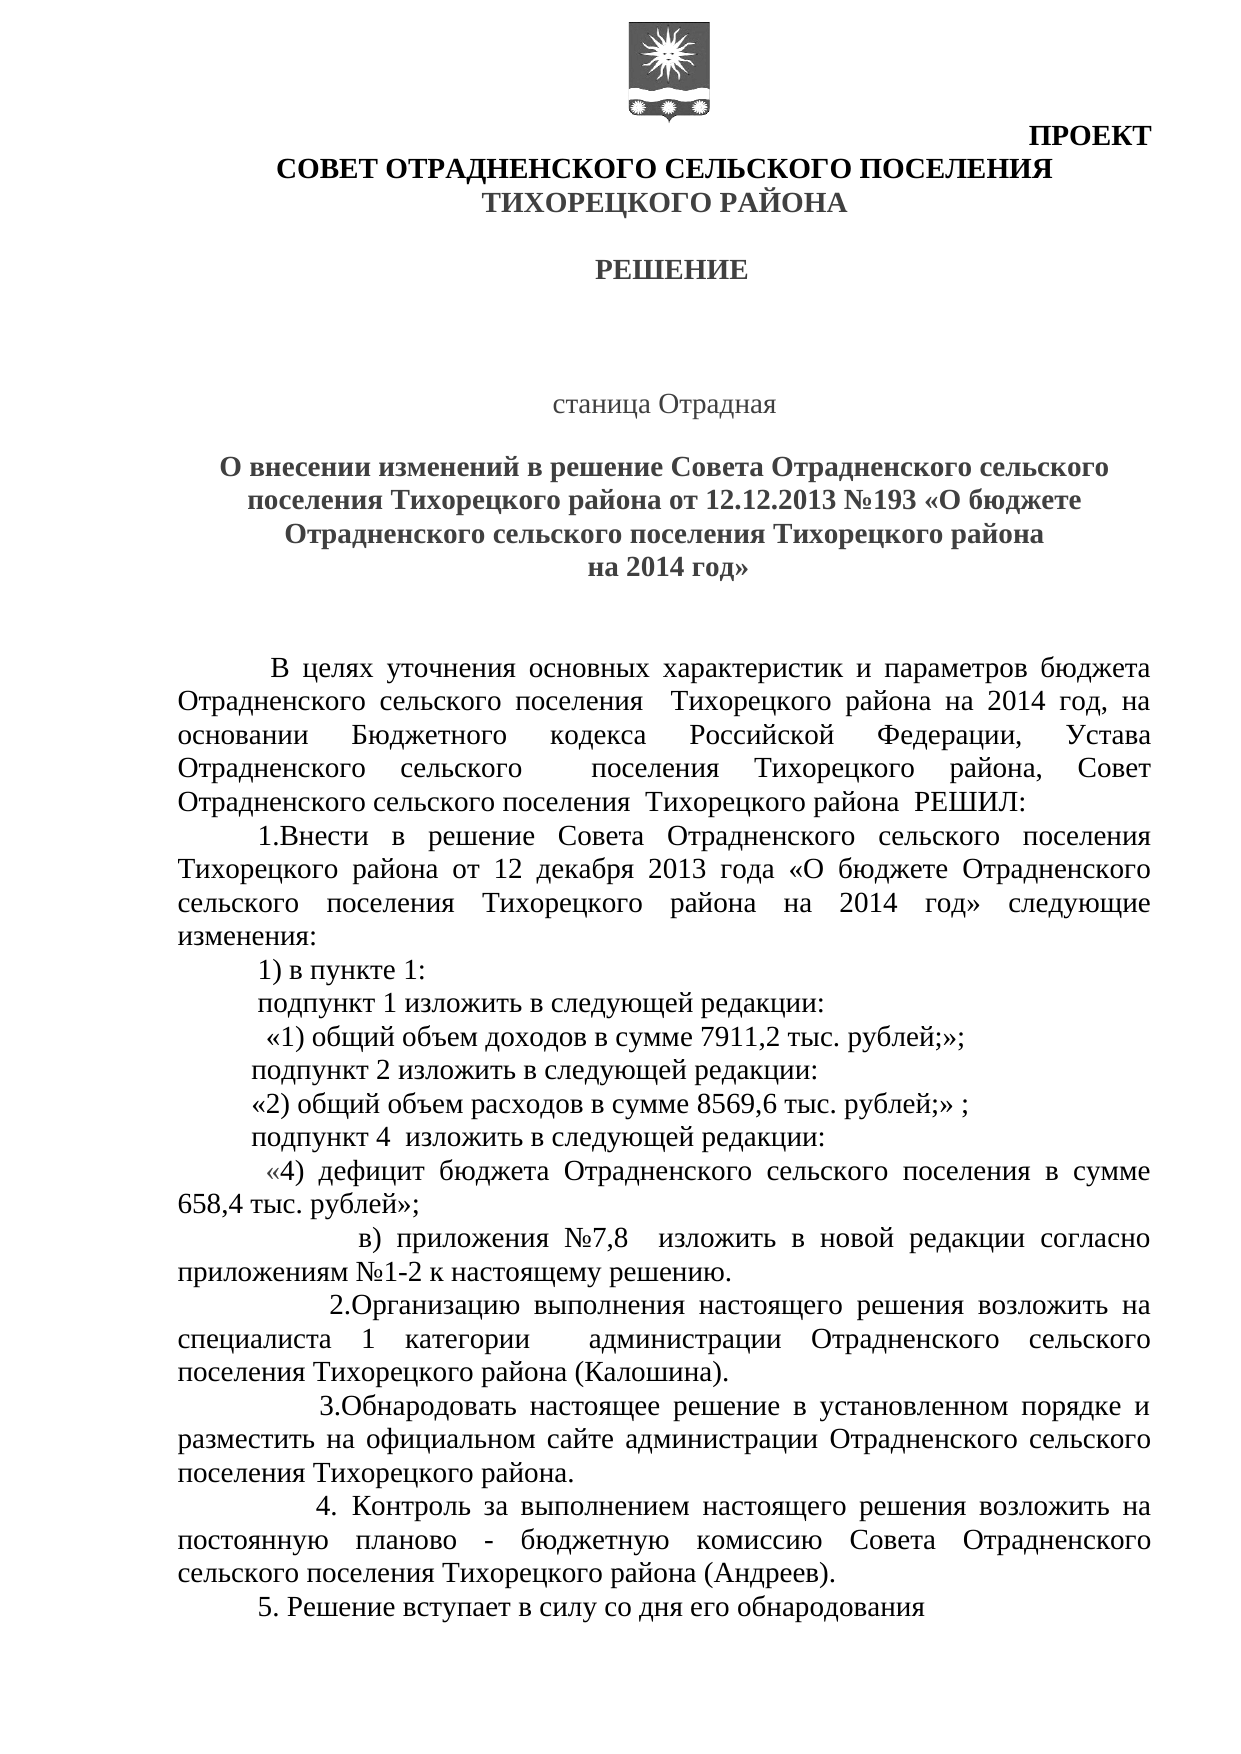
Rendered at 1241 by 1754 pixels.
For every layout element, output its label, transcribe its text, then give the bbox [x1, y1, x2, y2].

text 2.Организацию выполнения настоящего решения возложить на специалиста 1 категории администрации Отрадненского сельского поселения Тихорецкого района (Калошина). [177, 1287, 1152, 1388]
text 3.Обнародовать настоящее решение в установленном порядке и разместить на официальном сайте администрации Отрадненского сельского поселения Тихорецкого района. [177, 1388, 1152, 1488]
text ТИХОРЕЦКОГО РАЙОНА [177, 185, 1152, 219]
text «4) дефицит бюджета Отрадненского сельского поселения в сумме 658,4 тыс. рублей»; [177, 1153, 1152, 1220]
text подпункт 2 изложить в следующей редакции: [177, 1052, 1152, 1086]
text В целях уточнения основных характеристик и параметров бюджета Отрадненского сельского поселения Тихорецкого района на 2014 год, на основании Бюджетного кодекса Российской Федерации, Устава Отрадненского сельского поселения Тихорецкого района, Совет Отрадненского сельского поселения Тихорецкого района РЕШИЛ: [177, 650, 1152, 818]
text «1) общий объем доходов в сумме 7911,2 тыс. рублей;»; [177, 1019, 1152, 1052]
text О внесении изменений в решение Совета Отрадненского сельского поселения Тихорецкого района от 12.12.2013 №193 «О бюджете Отрадненского сельского поселения Тихорецкого района [177, 449, 1152, 549]
text РЕШЕНИЕ [177, 252, 1152, 286]
text 1.Внести в решение Совета Отрадненского сельского поселения Тихорецкого района от 12 декабря 2013 года «О бюджете Отрадненского сельского поселения Тихорецкого района на 2014 год» следующие изменения: [177, 818, 1152, 952]
text на 2014 год» [177, 549, 1152, 583]
text «2) общий объем расходов в сумме 8569,6 тыс. рублей;» ; [177, 1086, 1152, 1119]
text подпункт 4 изложить в следующей редакции: [177, 1119, 1152, 1153]
text в) приложения №7,8 изложить в новой редакции согласно приложениям №1-2 к настоящему решению. [177, 1220, 1152, 1287]
text подпункт 1 изложить в следующей редакции: [177, 985, 1152, 1019]
text 5. Решение вступает в силу со дня его обнародования [177, 1589, 1152, 1623]
text ПРОЕКТ [177, 118, 1152, 152]
text СОВЕТ ОТРАДНЕНСКОГО СЕЛЬСКОГО ПОСЕЛЕНИЯ [177, 152, 1152, 185]
text станица Отрадная [177, 386, 1152, 420]
text 4. Контроль за выполнением настоящего решения возложить на постоянную планово - бюджетную комиссию Совета Отрадненского сельского поселения Тихорецкого района (Андреев). [177, 1488, 1152, 1589]
text 1) в пункте 1: [177, 952, 1152, 985]
